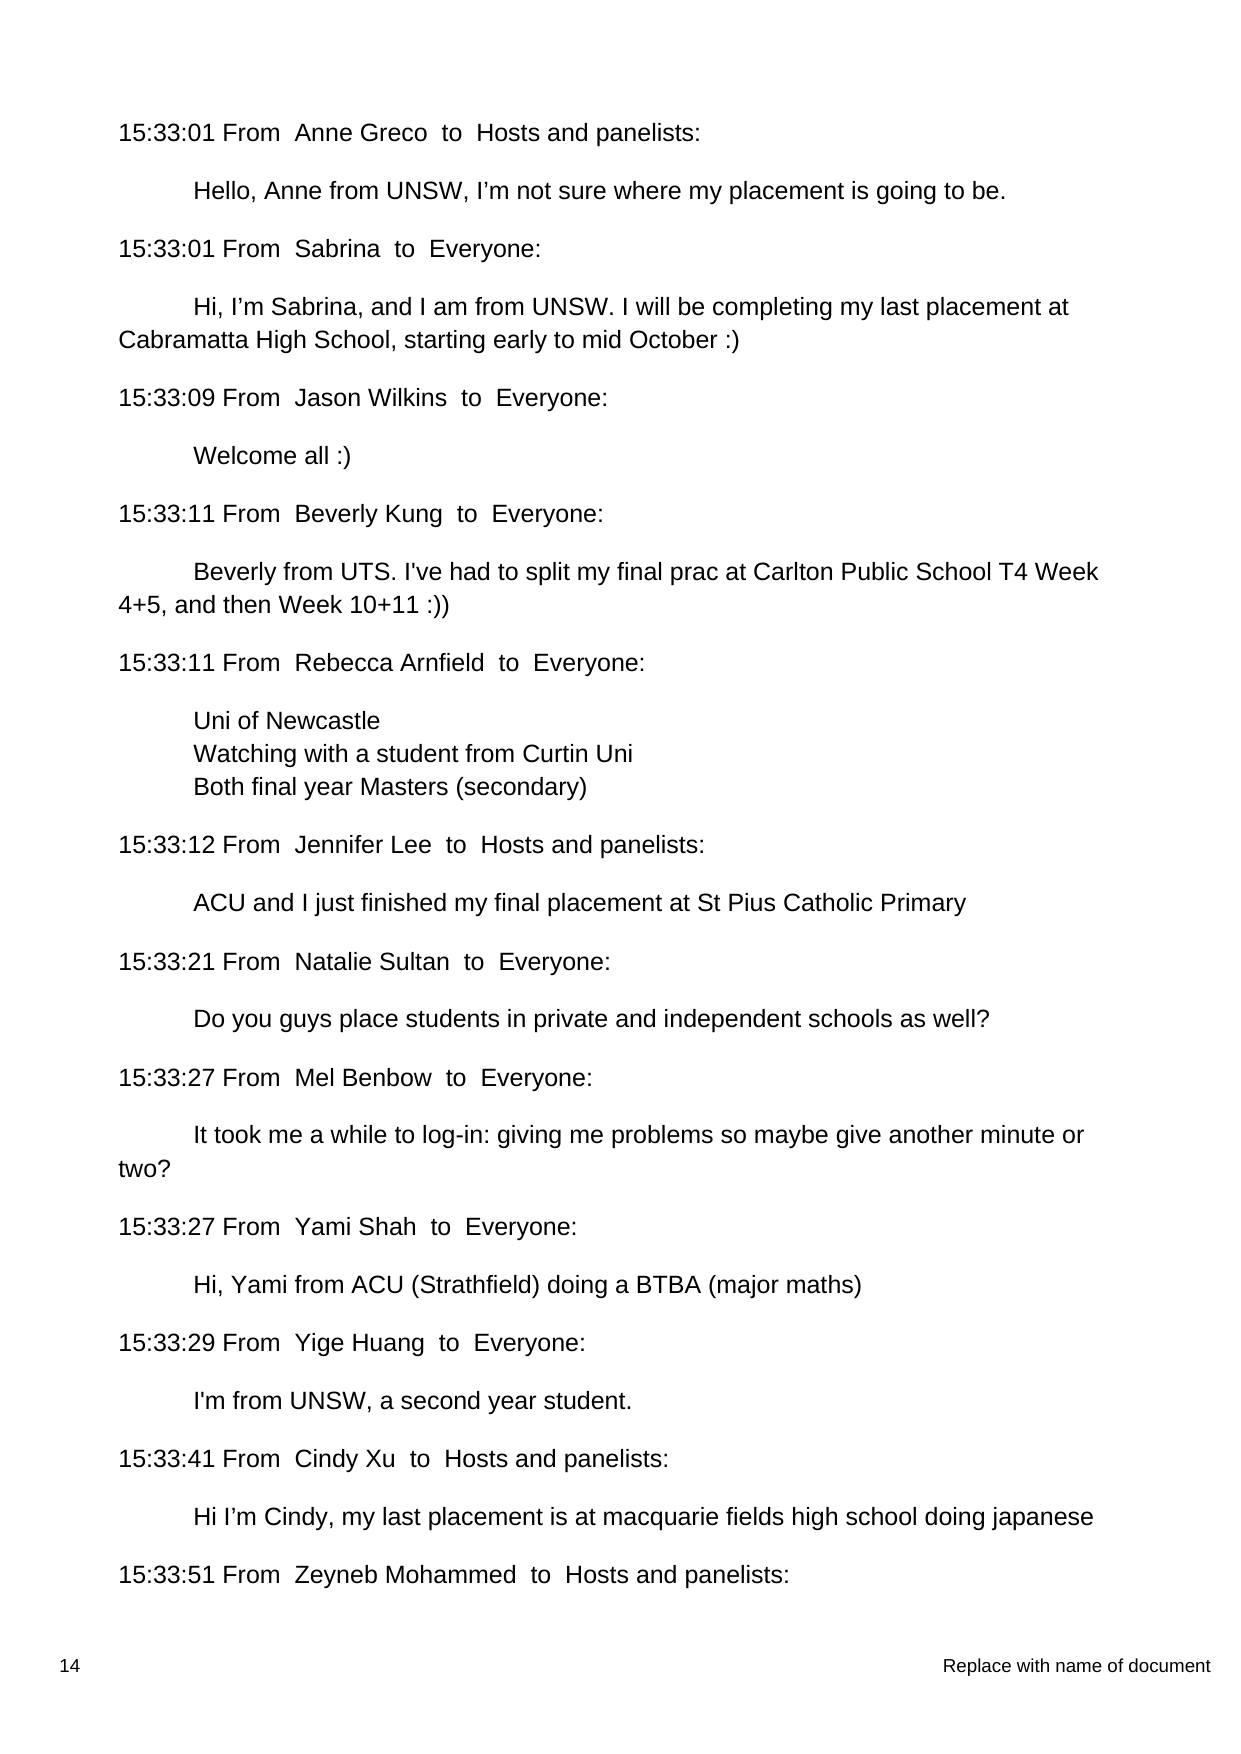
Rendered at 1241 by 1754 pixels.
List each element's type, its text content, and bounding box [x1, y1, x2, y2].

text It took me a while to log-in: giving me problems so maybe give another minute or two? [118, 1121, 1122, 1182]
text Beverly from UTS. I've had to split my final prac at Carlton Public School T4 Week 4+5, and then Week 10+11 :)) [118, 557, 1122, 619]
text I'm from UNSW, a second year student. [118, 1386, 1122, 1414]
text Do you guys place students in private and independent schools as well? [118, 1004, 1122, 1033]
text Welcome all :) [118, 441, 1122, 470]
text Hi, I’m Sabrina, and I am from UNSW. I will be completing my last placement at Cabramatta High School, starting early to mid October :) [118, 292, 1122, 354]
text ACU and I just finished my final placement at St Pius Catholic Primary [118, 888, 1122, 917]
text 15:33:11 From Beverly Kung to Everyone: [118, 499, 1122, 528]
text 15:33:21 From Natalie Sultan to Everyone: [118, 946, 1122, 975]
text Hi I’m Cindy, my last placement is at macquarie fields high school doing japanese [118, 1502, 1122, 1530]
text 15:33:51 From Zeyneb Mohammed to Hosts and panelists: [118, 1560, 1122, 1588]
text 15:33:11 From Rebecca Arnfield to Everyone: [118, 648, 1122, 677]
text 15:33:27 From Mel Benbow to Everyone: [118, 1062, 1122, 1091]
text Uni of Newcastle Watching with a student from Curtin Uni Both final year Masters (secondary) [118, 706, 1122, 801]
text 15:33:29 From Yige Huang to Everyone: [118, 1328, 1122, 1356]
text 15:33:01 From Sabrina to Everyone: [118, 234, 1122, 263]
text Hello, Anne from UNSW, I’m not sure where my placement is going to be. [118, 176, 1122, 205]
text 15:33:12 From Jennifer Lee to Hosts and panelists: [118, 830, 1122, 859]
text 15:33:01 From Anne Greco to Hosts and panelists: [118, 118, 1122, 147]
text 15:33:41 From Cindy Xu to Hosts and panelists: [118, 1444, 1122, 1472]
text 15:33:09 From Jason Wilkins to Everyone: [118, 383, 1122, 412]
text 15:33:27 From Yami Shah to Everyone: [118, 1212, 1122, 1240]
text Hi, Yami from ACU (Strathfield) doing a BTBA (major maths) [118, 1269, 1122, 1298]
